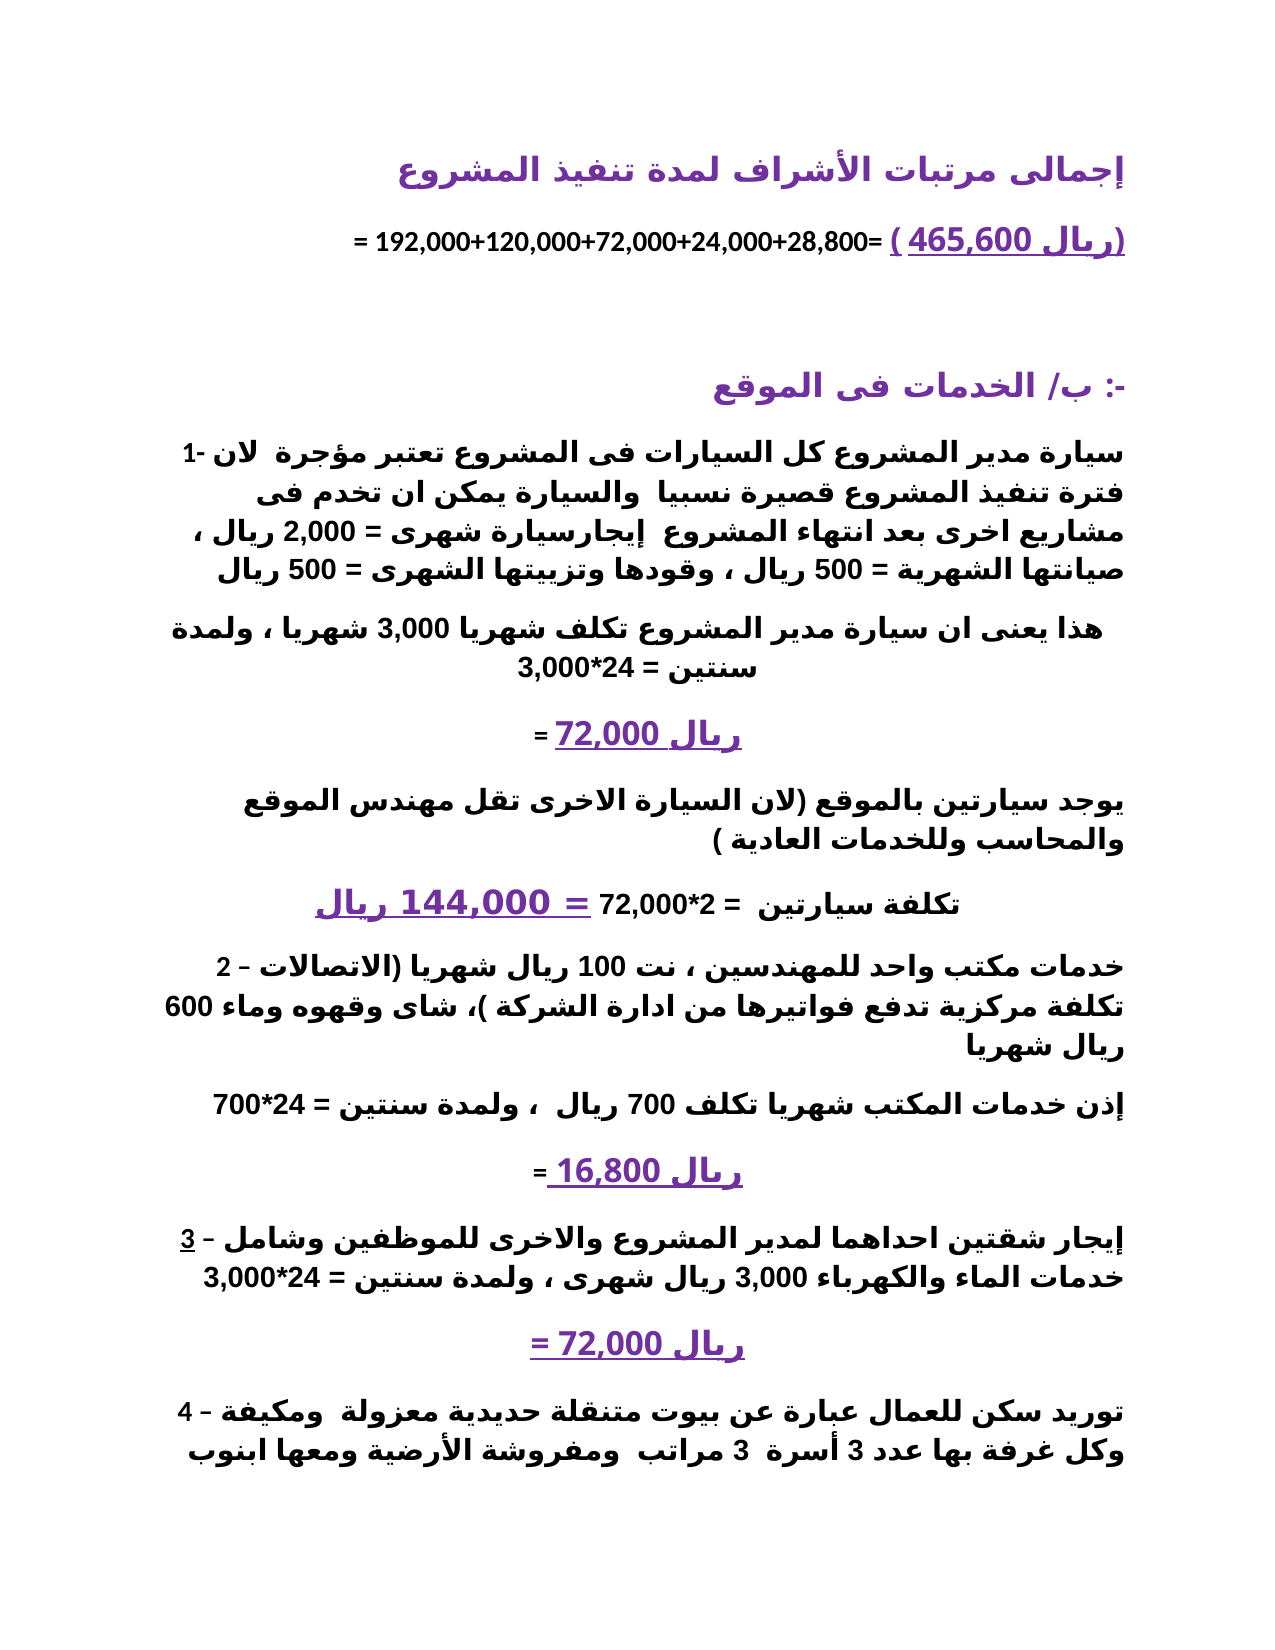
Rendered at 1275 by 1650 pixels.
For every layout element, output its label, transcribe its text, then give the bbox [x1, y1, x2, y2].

text هذا يعنى ان سيارة مدير المشروع تكلف شهريا 3,000 شهريا ، ولمدة سنتين = 24*3,000 [150, 612, 1125, 684]
text = 192,000+120,000+72,000+24,000+28,800= ( 465,600 ريال) [150, 215, 1125, 261]
text 3 – إيجار شقتين احداهما لمدير المشروع والاخرى للموظفين وشامل خدمات الماء والكهرباء 3,000 ريال شهرى ، ولمدة سنتين = 24*3,000 [150, 1220, 1125, 1294]
text = 72,000 ريال [150, 1320, 1125, 1365]
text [150, 1393, 1125, 1467]
text يوجد سيارتين بالموقع (لان السيارة الاخرى تقل مهندس الموقع والمحاسب وللخدمات العادية ) [150, 782, 1125, 857]
text = 16,800 ريال [150, 1147, 1125, 1192]
text ب/ الخدمات فى الموقع :- [150, 361, 1125, 407]
text 1- سيارة مدير المشروع كل السيارات فى المشروع تعتبر مؤجرة لان فترة تنفيذ المشروع قصيرة نسبيا والسيارة يمكن ان تخدم فى مشاريع اخرى بعد انتهاء المشروع إيجارسيارة شهرى = 2,000 ريال ، صيانتها الشهرية = 500 ريال ، وقودها وتزييتها الشهرى = 500 ريال [150, 434, 1125, 586]
text إذن خدمات المكتب شهريا تكلف 700 ريال ، ولمدة سنتين = 24*700 [150, 1087, 1125, 1121]
text إجمالى مرتبات الأشراف لمدة تنفيذ المشروع [150, 150, 1125, 189]
text تكلفة سيارتين = 2*72,000 = 144,000 ريال [150, 883, 1125, 922]
text 2 – خدمات مكتب واحد للمهندسين ، نت 100 ريال شهريا (الاتصالات تكلفة مركزية تدفع فواتيرها من ادارة الشركة )، شاى وقهوه وماء 600 ريال شهريا [150, 948, 1125, 1061]
text = 72,000 ريال [150, 709, 1125, 755]
